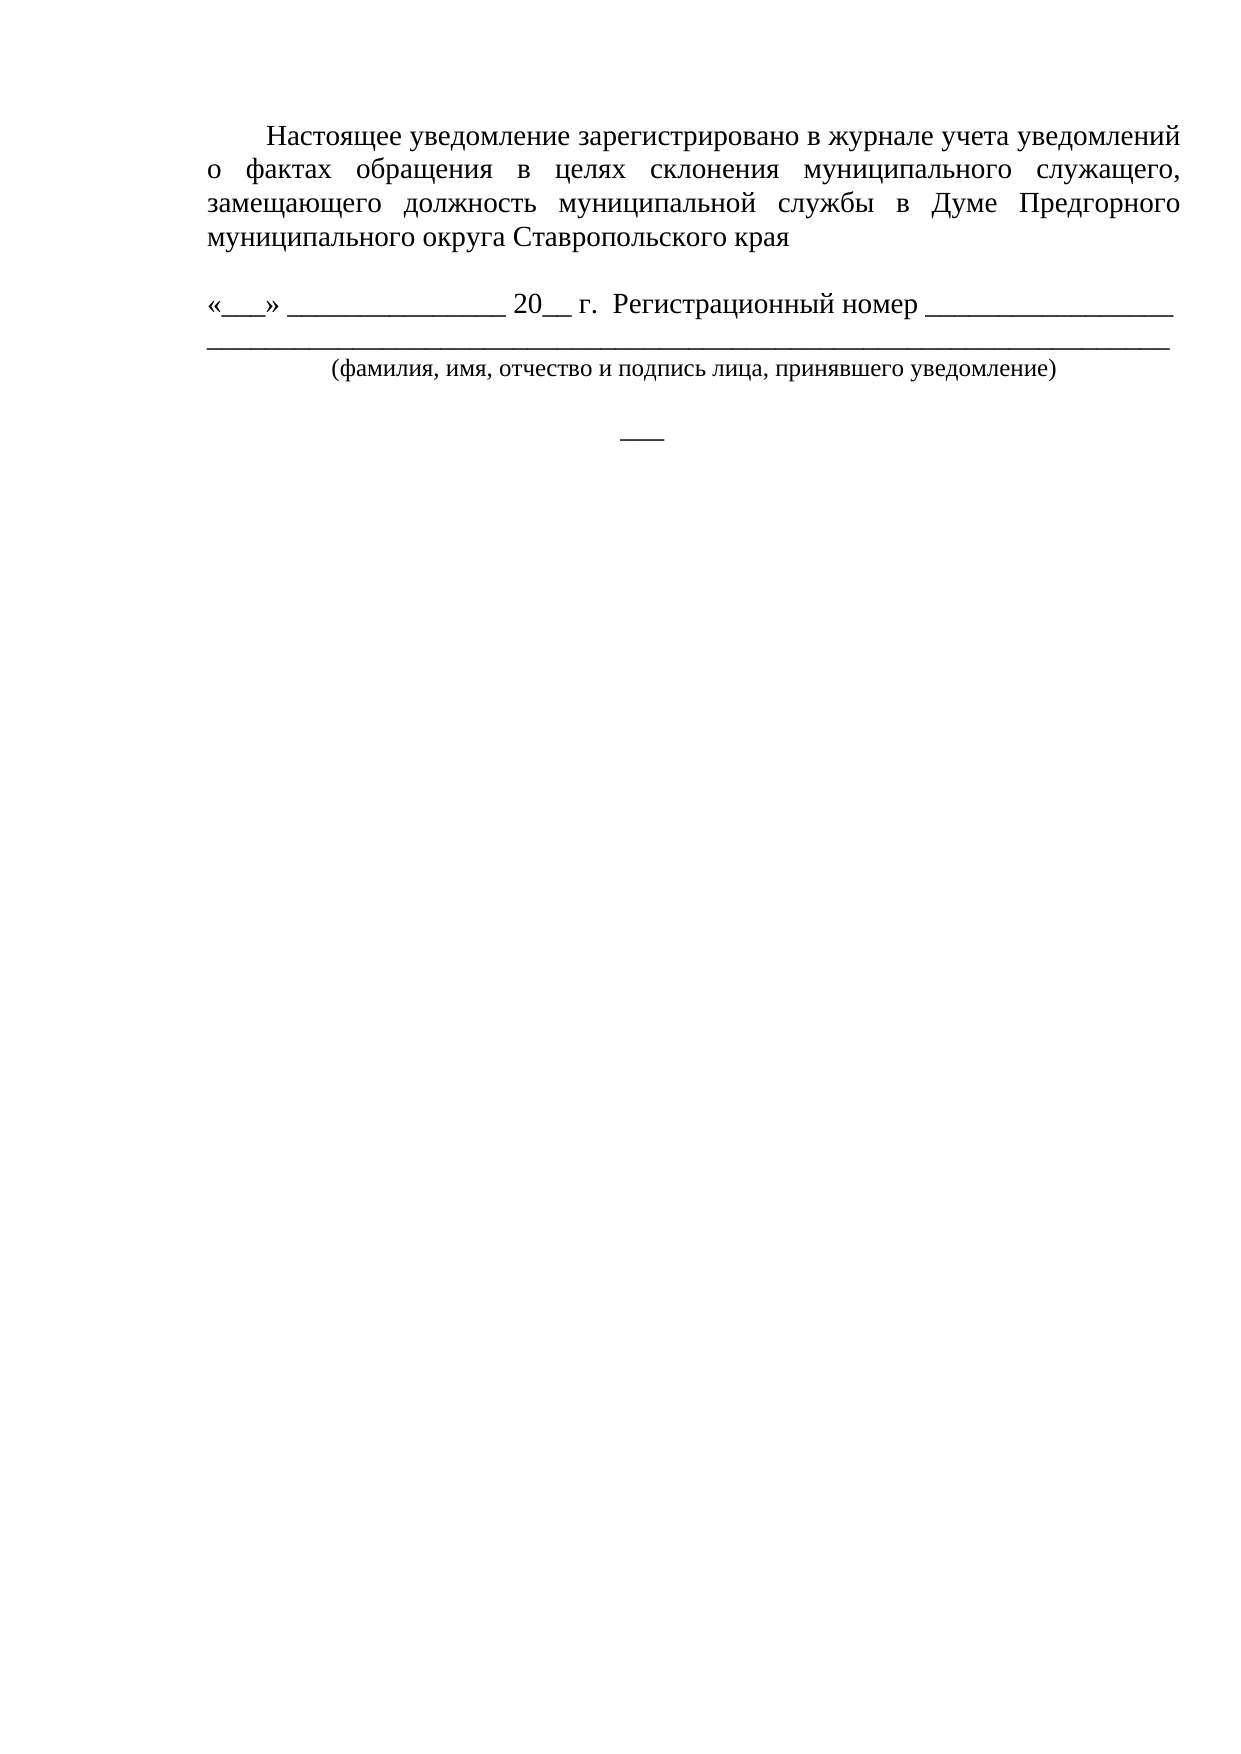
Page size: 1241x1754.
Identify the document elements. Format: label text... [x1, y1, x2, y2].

text ___ [207, 410, 1181, 444]
text Настоящее уведомление зарегистрировано в журнале учета уведомлений о фактах обращения в целях склонения муниципального служащего, замещающего должность муниципальной службы в Думе Предгорного муниципального округа Ставропольского края [207, 118, 1181, 252]
text __________________________________________________________________ [207, 319, 1181, 353]
text «___» _______________ 20__ г. Регистрационный номер _________________ [207, 286, 1181, 319]
text (фамилия, имя, отчество и подпись лица, принявшего уведомление) [207, 353, 1181, 382]
